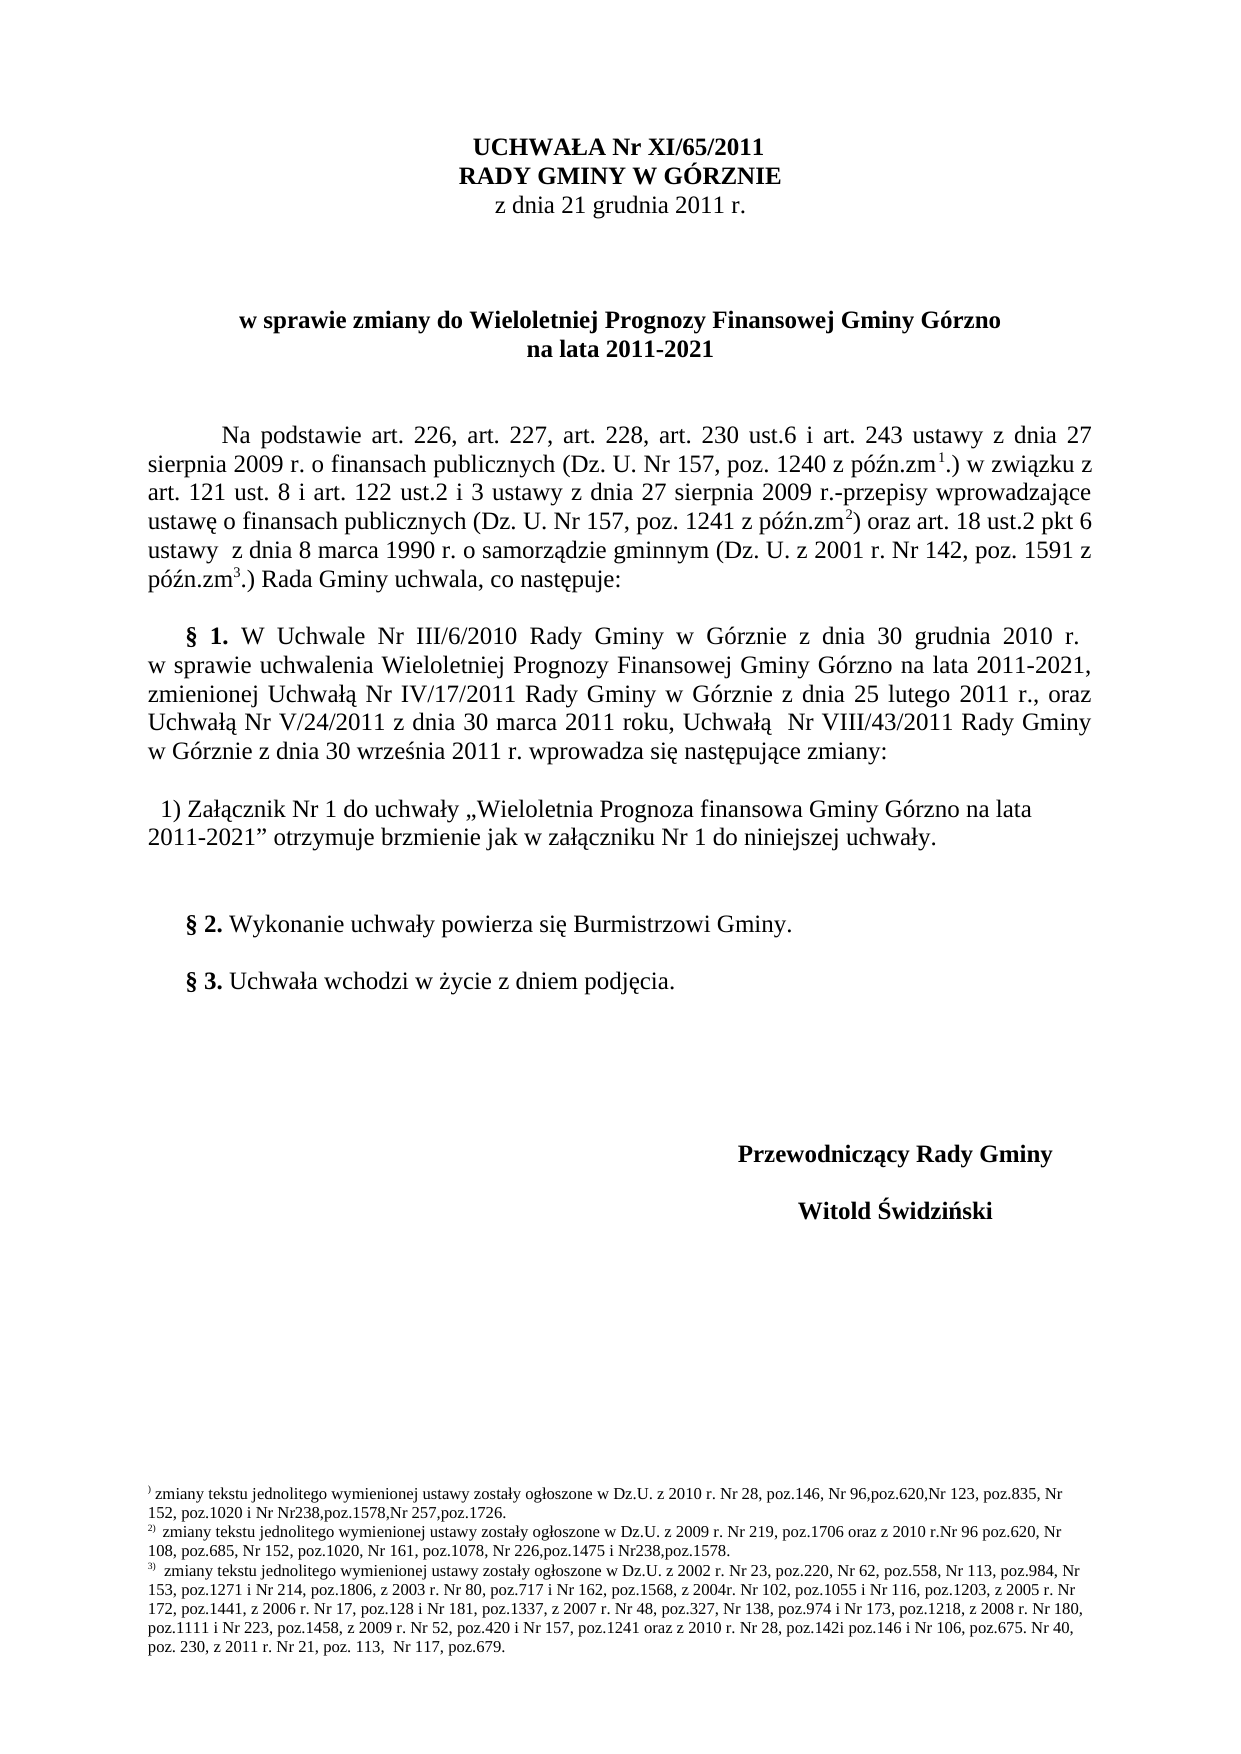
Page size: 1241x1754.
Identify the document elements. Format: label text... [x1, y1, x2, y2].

text w sprawie zmiany do Wieloletniej Prognozy Finansowej Gminy Górzno [148, 305, 1093, 334]
text z dnia 21 grudnia 2011 r. [148, 190, 1093, 219]
text na lata 2011-2021 [148, 334, 1093, 362]
text ) zmiany tekstu jednolitego wymienionej ustawy zostały ogłoszone w Dz.U. z 2010 r. Nr 28, poz.146, Nr 96,poz.620,Nr 123, poz.835, Nr 152, poz.1020 i Nr Nr238,poz.1578,Nr 257,poz.1726. [148, 1484, 1093, 1522]
text § 2. Wykonanie uchwały powierza się Burmistrzowi Gminy. [148, 909, 1093, 937]
text Na podstawie art. 226, art. 227, art. 228, art. 230 ust.6 i art. 243 ustawy z dnia 27 sierpnia 2009 r. o finansach publicznych (Dz. U. Nr 157, poz. 1240 z późn.zm1.) w związku z art. 121 ust. 8 i art. 122 ust.2 i 3 ustawy z dnia 27 sierpnia 2009 r.-przepisy wprowadzające ustawę o finansach publicznych (Dz. U. Nr 157, poz. 1241 z późn.zm2) oraz art. 18 ust.2 pkt 6 ustawy z dnia 8 marca 1990 r. o samorządzie gminnym (Dz. U. z 2001 r. Nr 142, poz. 1591 z późn.zm3.) Rada Gminy uchwala, co następuje: [148, 420, 1093, 592]
text 3) zmiany tekstu jednolitego wymienionej ustawy zostały ogłoszone w Dz.U. z 2002 r. Nr 23, poz.220, Nr 62, poz.558, Nr 113, poz.984, Nr 153, poz.1271 i Nr 214, poz.1806, z 2003 r. Nr 80, poz.717 i Nr 162, poz.1568, z 2004r. Nr 102, poz.1055 i Nr 116, poz.1203, z 2005 r. Nr 172, poz.1441, z 2006 r. Nr 17, poz.128 i Nr 181, poz.1337, z 2007 r. Nr 48, poz.327, Nr 138, poz.974 i Nr 173, poz.1218, z 2008 r. Nr 180, poz.1111 i Nr 223, poz.1458, z 2009 r. Nr 52, poz.420 i Nr 157, poz.1241 oraz z 2010 r. Nr 28, poz.142i poz.146 i Nr 106, poz.675. Nr 40, poz. 230, z 2011 r. Nr 21, poz. 113, Nr 117, poz.679. [148, 1560, 1093, 1656]
text RADY GMINY W GÓRZNIE [148, 161, 1093, 190]
text Witold Świdziński [148, 1196, 1093, 1225]
text 2) zmiany tekstu jednolitego wymienionej ustawy zostały ogłoszone w Dz.U. z 2009 r. Nr 219, poz.1706 oraz z 2010 r.Nr 96 poz.620, Nr 108, poz.685, Nr 152, poz.1020, Nr 161, poz.1078, Nr 226,poz.1475 i Nr238,poz.1578. [148, 1522, 1093, 1560]
text Przewodniczący Rady Gminy [148, 1139, 1093, 1167]
text UCHWAŁA Nr XI/65/2011 [148, 132, 1093, 161]
text 1) Załącznik Nr 1 do uchwały „Wieloletnia Prognoza finansowa Gminy Górzno na lata 2011-2021” otrzymuje brzmienie jak w załączniku Nr 1 do niniejszej uchwały. [148, 794, 1093, 851]
text § 3. Uchwała wchodzi w życie z dniem podjęcia. [148, 966, 1093, 995]
text § 1. W Uchwale Nr III/6/2010 Rady Gminy w Górznie z dnia 30 grudnia 2010 r. w sprawie uchwalenia Wieloletniej Prognozy Finansowej Gminy Górzno na lata 2011-2021, zmienionej Uchwałą Nr IV/17/2011 Rady Gminy w Górznie z dnia 25 lutego 2011 r., oraz Uchwałą Nr V/24/2011 z dnia 30 marca 2011 roku, Uchwałą Nr VIII/43/2011 Rady Gminy w Górznie z dnia 30 września 2011 r. wprowadza się następujące zmiany: [148, 621, 1093, 765]
